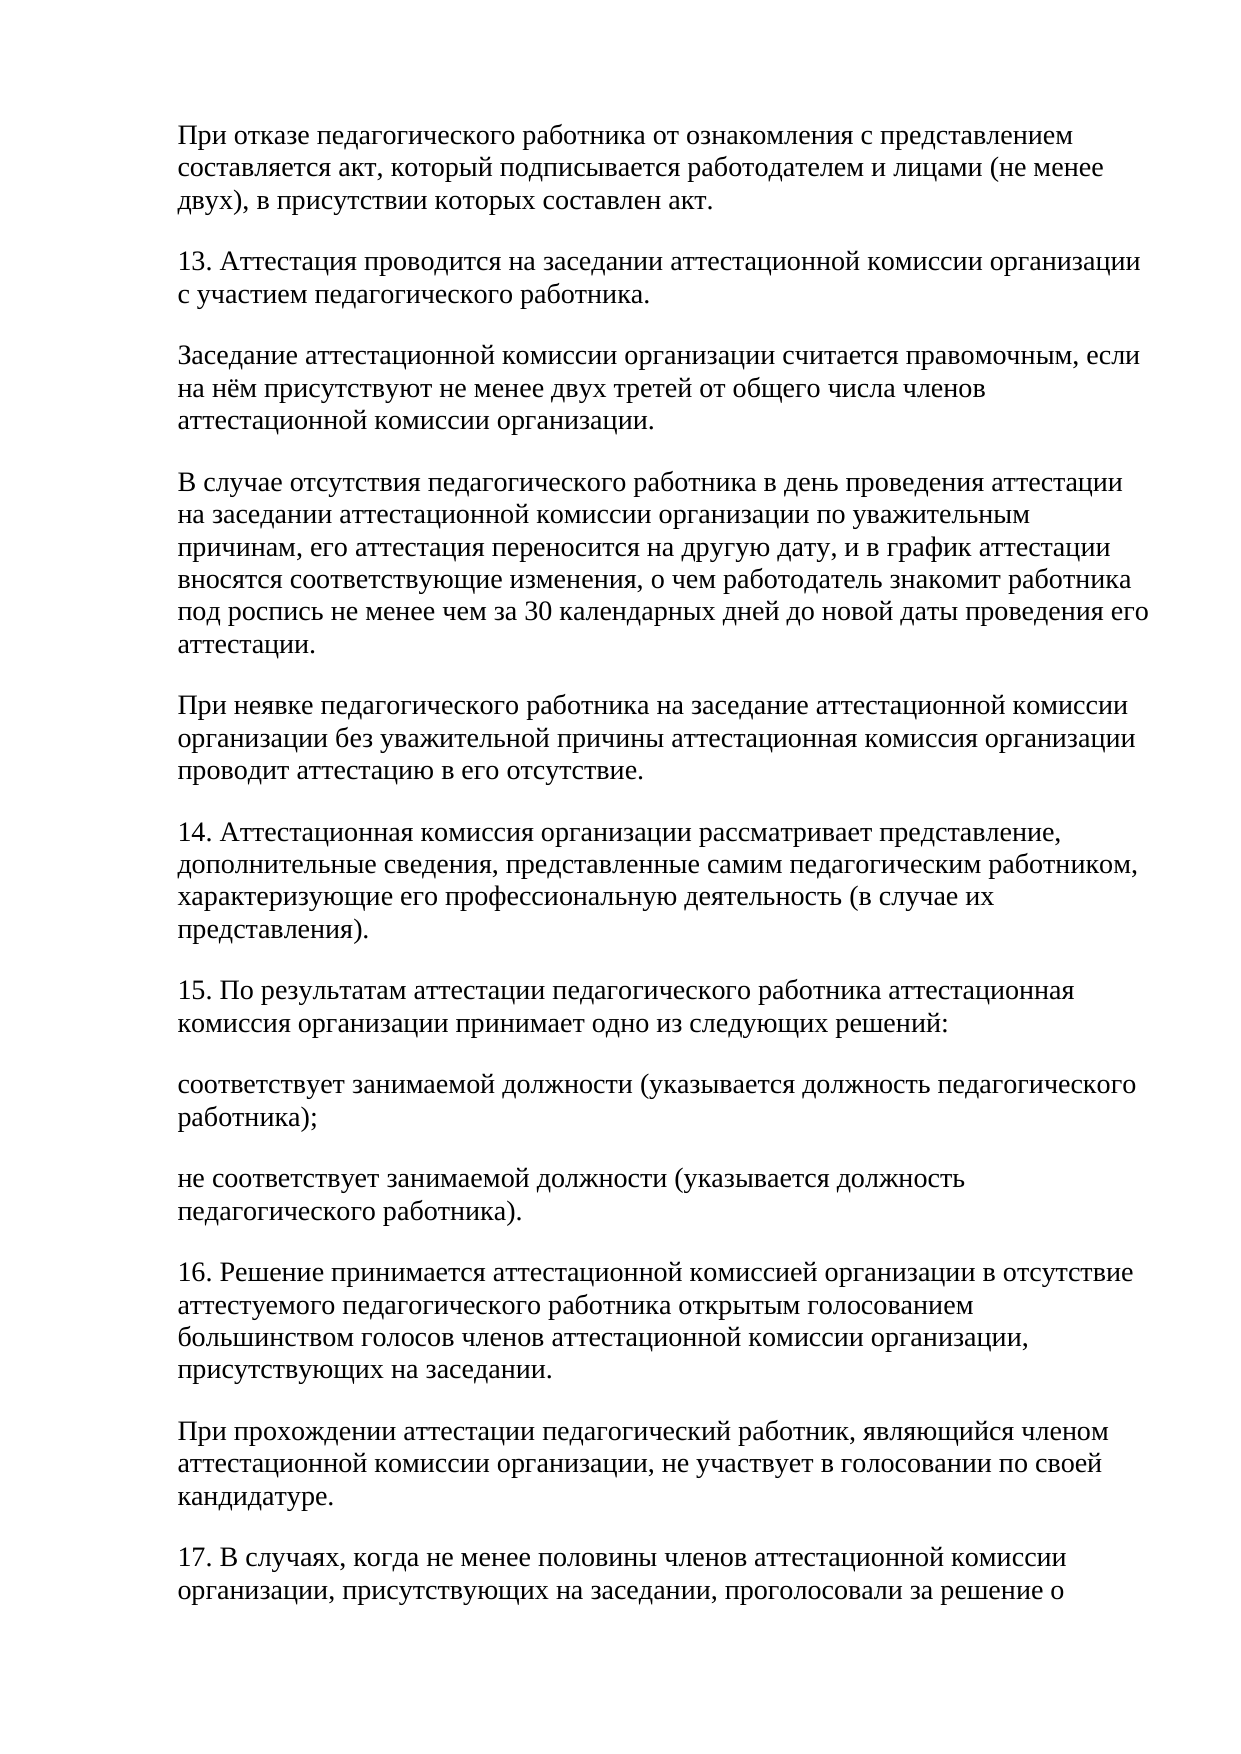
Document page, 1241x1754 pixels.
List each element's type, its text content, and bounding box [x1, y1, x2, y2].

text соответствует занимаемой должности (указывается должность педагогического работника); [177, 1067, 1152, 1132]
text Заседание аттестационной комиссии организации считается правомочным, если на нём присутствуют не менее двух третей от общего числа членов аттестационной комиссии организации. [177, 338, 1152, 436]
text При неявке педагогического работника на заседание аттестационной комиссии организации без уважительной причины аттестационная комиссия организации проводит аттестацию в его отсутствие. [177, 688, 1152, 786]
text В случае отсутствия педагогического работника в день проведения аттестации на заседании аттестационной комиссии организации по уважительным причинам, его аттестация переносится на другую дату, и в график аттестации вносятся соответствующие изменения, о чем работодатель знакомит работника под роспись не менее чем за 30 календарных дней до новой даты проведения его аттестации. [177, 465, 1152, 659]
text не соответствует занимаемой должности (указывается должность педагогического работника). [177, 1161, 1152, 1226]
text При прохождении аттестации педагогический работник, являющийся членом аттестационной комиссии организации, не участвует в голосовании по своей кандидатуре. [177, 1414, 1152, 1511]
text 16. Решение принимается аттестационной комиссией организации в отсутствие аттестуемого педагогического работника открытым голосованием большинством голосов членов аттестационной комиссии организации, присутствующих на заседании. [177, 1255, 1152, 1385]
text 15. По результатам аттестации педагогического работника аттестационная комиссия организации принимает одно из следующих решений: [177, 973, 1152, 1038]
text 13. Аттестация проводится на заседании аттестационной комиссии организации с участием педагогического работника. [177, 244, 1152, 309]
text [177, 1540, 1152, 1605]
text 14. Аттестационная комиссия организации рассматривает представление, дополнительные сведения, представленные самим педагогическим работником, характеризующие его профессиональную деятельность (в случае их представления). [177, 815, 1152, 944]
text При отказе педагогического работника от ознакомления с представлением составляется акт, который подписывается работодателем и лицами (не менее двух), в присутствии которых составлен акт. [177, 118, 1152, 215]
